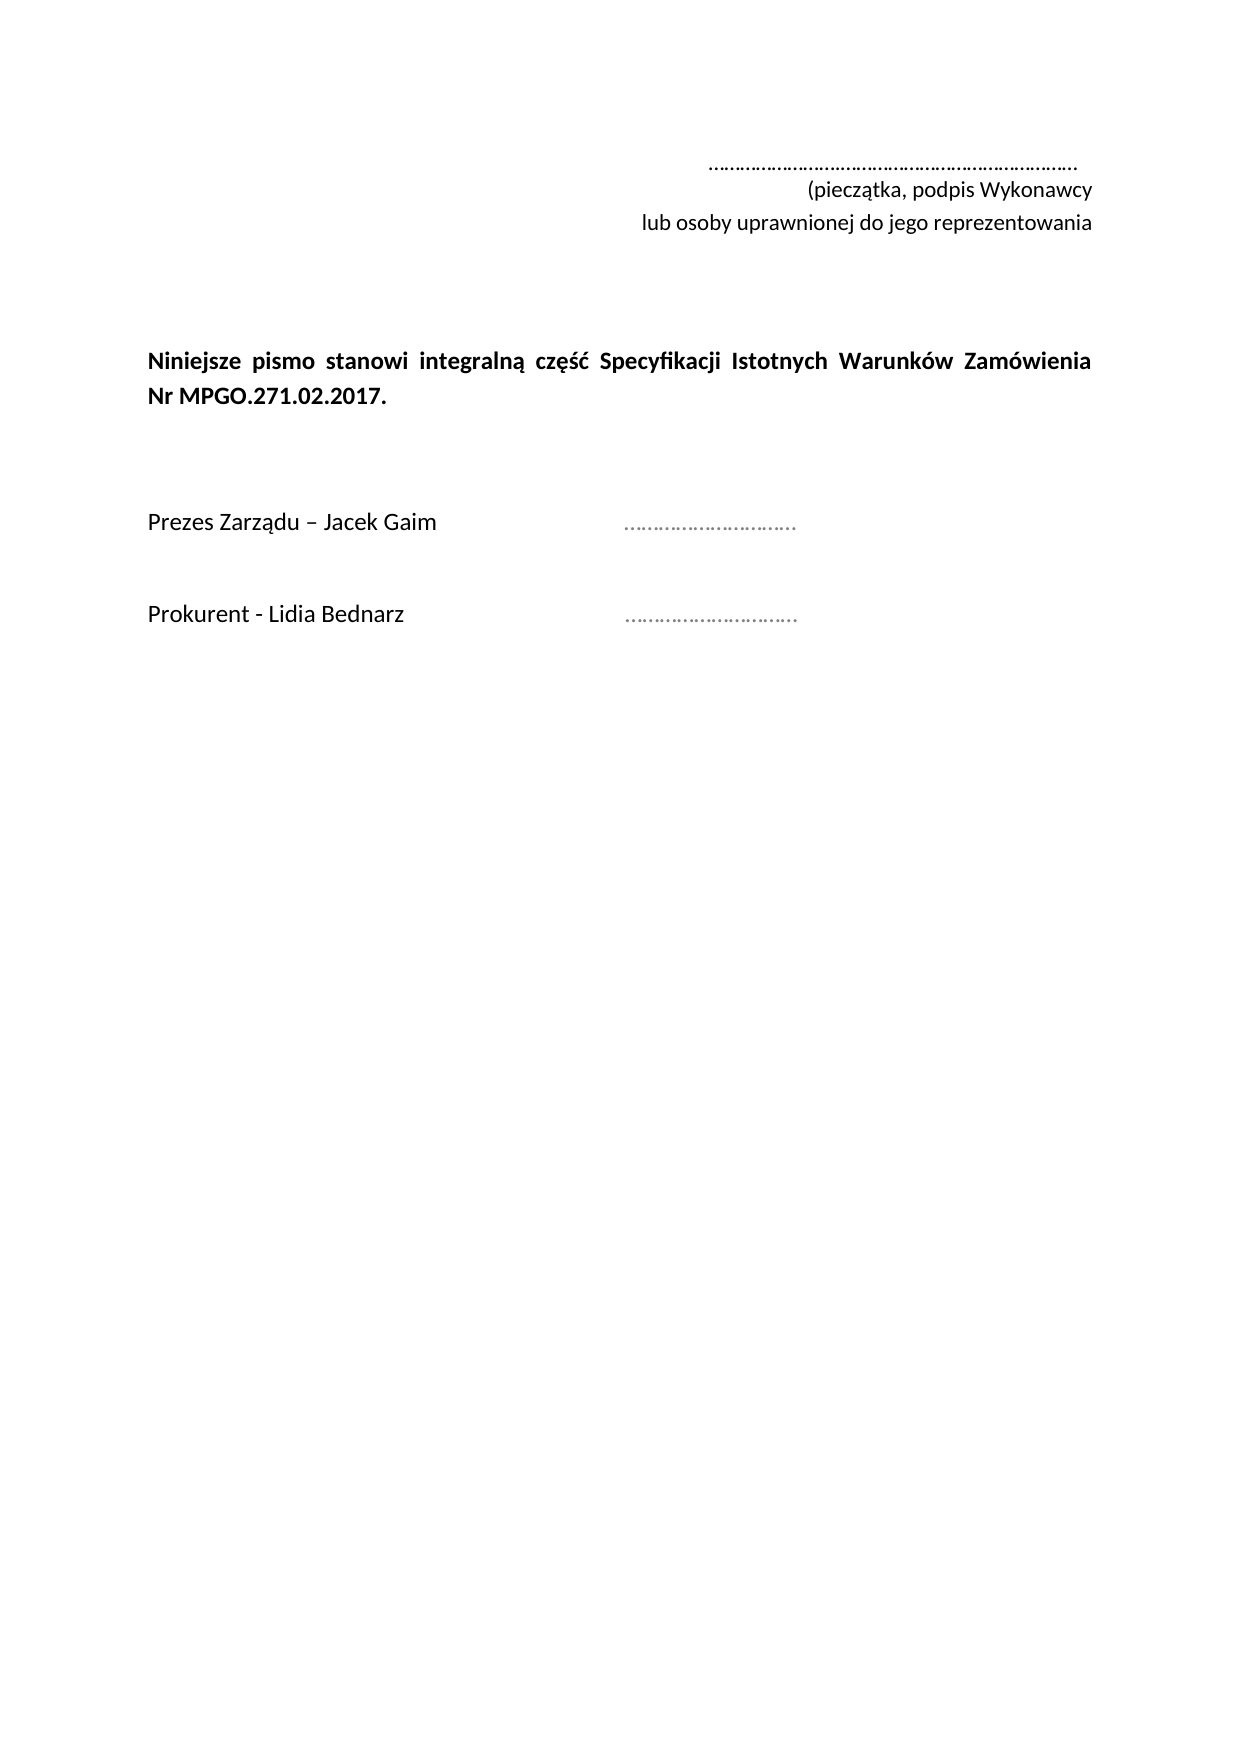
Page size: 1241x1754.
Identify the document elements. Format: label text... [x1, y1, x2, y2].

text Prokurent - Lidia Bednarz ………………………… [148, 598, 1093, 657]
text …………………….……………………………………… [148, 148, 1078, 176]
text Niniejsze pismo stanowi integralną część Specyfikacji Istotnych Warunków Zamówienia Nr MPGO.271.02.2017. [148, 345, 1093, 411]
list (pieczątka, podpis Wykonawcy lub osoby uprawnionej do jego reprezentowania [148, 176, 1093, 236]
text Prezes Zarządu – Jacek Gaim ………………………… [148, 507, 1093, 537]
